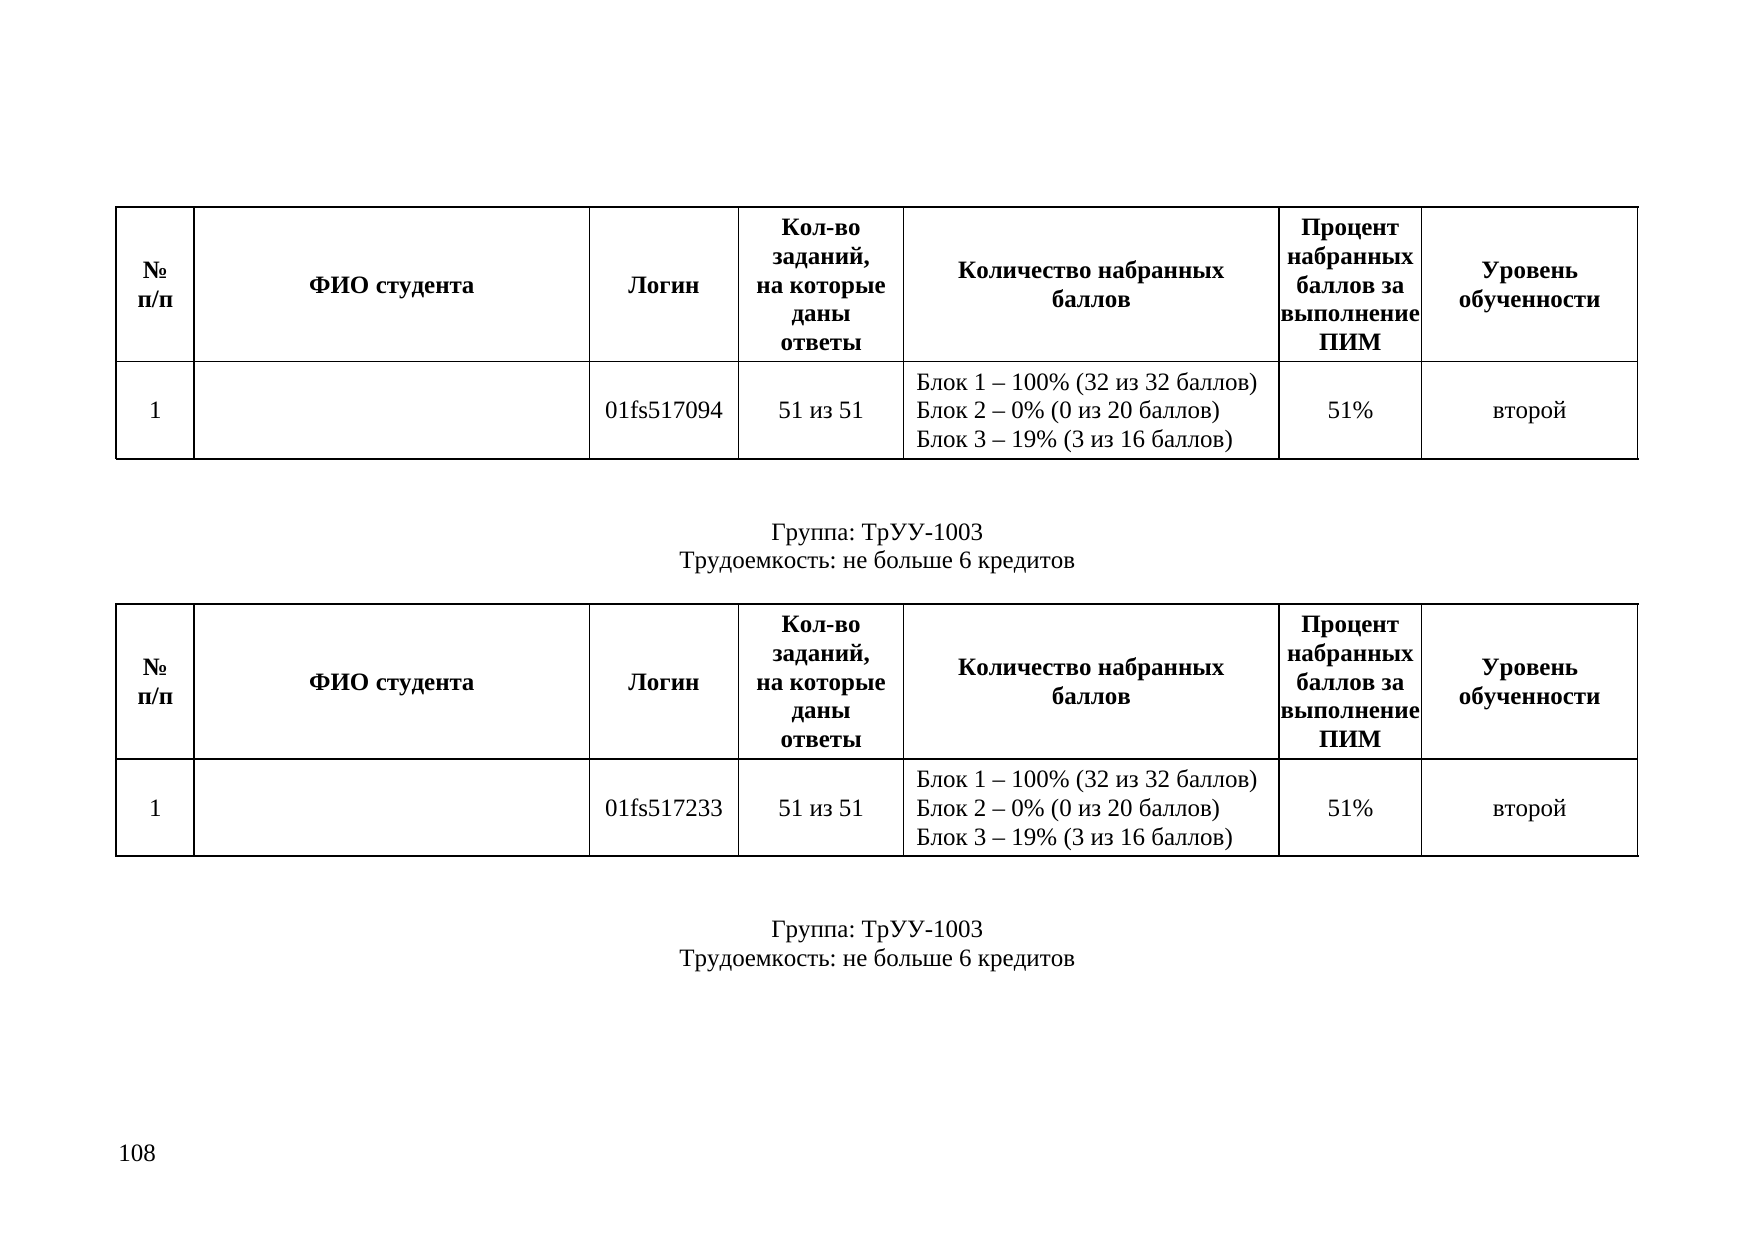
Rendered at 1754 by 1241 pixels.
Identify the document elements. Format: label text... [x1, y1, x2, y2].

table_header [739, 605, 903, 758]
text Трудоемкость: не больше 6 кредитов [118, 546, 1636, 574]
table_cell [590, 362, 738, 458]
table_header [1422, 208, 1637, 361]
text Группа: ТрУУ-1003 [118, 914, 1636, 943]
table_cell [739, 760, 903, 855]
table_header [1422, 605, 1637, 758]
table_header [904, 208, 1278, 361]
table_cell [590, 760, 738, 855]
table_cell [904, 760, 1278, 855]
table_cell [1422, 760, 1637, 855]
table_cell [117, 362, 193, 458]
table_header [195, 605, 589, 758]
text Группа: ТрУУ-1003 [118, 517, 1636, 546]
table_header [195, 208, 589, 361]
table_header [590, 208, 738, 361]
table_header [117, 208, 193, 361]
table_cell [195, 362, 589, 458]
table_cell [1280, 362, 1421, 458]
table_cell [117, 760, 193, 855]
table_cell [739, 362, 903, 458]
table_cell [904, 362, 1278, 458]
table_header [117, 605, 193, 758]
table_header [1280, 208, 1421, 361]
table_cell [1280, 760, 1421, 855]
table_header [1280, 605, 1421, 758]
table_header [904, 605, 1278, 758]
text Трудоемкость: не больше 6 кредитов [118, 943, 1636, 972]
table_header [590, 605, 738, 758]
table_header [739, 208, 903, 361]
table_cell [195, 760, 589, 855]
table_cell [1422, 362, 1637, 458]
